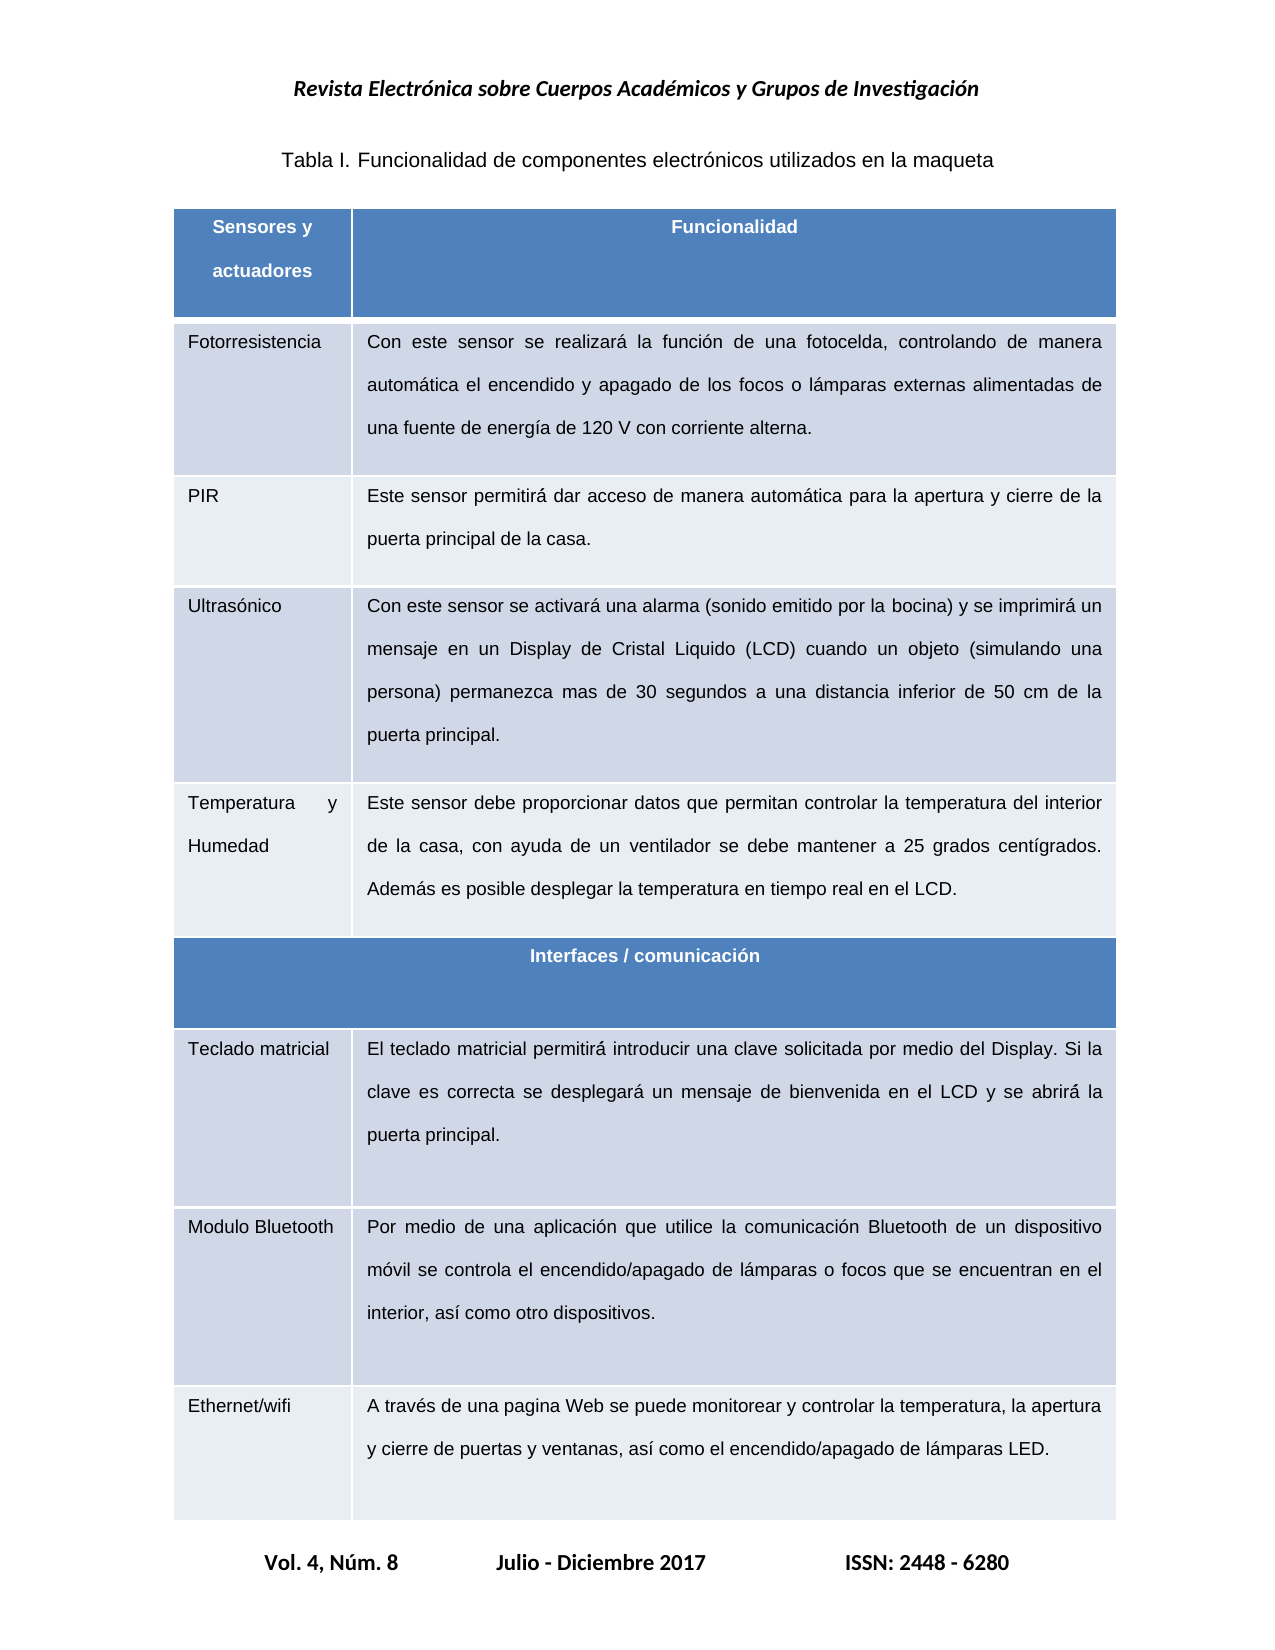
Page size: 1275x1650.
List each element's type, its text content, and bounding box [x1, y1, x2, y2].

table_cell El teclado matricial permitirá́ introducir una clave solicitada por medio del Display. Si la clave es correcta se desplegará un mensaje de bienvenida en el LCD y se abrirá́ la puerta principal. [353, 1030, 1116, 1206]
table_cell Ultrasónico [174, 588, 351, 782]
table_cell Teclado matricial [174, 1030, 351, 1206]
table_header Sensores y actuadores [174, 209, 351, 317]
text Tabla I. Funcionalidad de componentes electrónicos utilizados en la maqueta [148, 148, 1127, 172]
table_cell Temperatura y Humedad [174, 784, 351, 936]
table_cell Interfaces / comunicación [174, 938, 1116, 1028]
table_header Funcionalidad [353, 209, 1116, 317]
table_cell Fotorresistencia [174, 324, 351, 475]
table_cell Este sensor debe proporcionar datos que permitan controlar la temperatura del interior de la casa, con ayuda de un ventilador se debe mantener a 25 grados centígrados. Además es posible desplegar la temperatura en tiempo real en el LCD. [353, 784, 1116, 936]
table_cell Modulo Bluetooth [174, 1209, 351, 1385]
table_cell Con este sensor se realizará la función de una fotocelda, controlando de manera automática el encendido y apagado de los focos o lámparas externas alimentadas de una fuente de energía de 120 V con corriente alterna. [353, 324, 1116, 475]
table_cell A través de una pagina Web se puede monitorear y controlar la temperatura, la apertura y cierre de puertas y ventanas, así como el encendido/apagado de lámparas LED. [353, 1387, 1116, 1520]
table_cell Por medio de una aplicación que utilice la comunicación Bluetooth de un dispositivo móvil se controla el encendido/apagado de lámparas o focos que se encuentran en el interior, así como otro dispositivos. [353, 1209, 1116, 1385]
table_cell Ethernet/wifi [174, 1387, 351, 1520]
table_cell PIR [174, 477, 351, 585]
table_cell Con este sensor se activará una alarma (sonido emitido por la bocina) y se imprimirá́ un mensaje en un Display de Cristal Liquido (LCD) cuando un objeto (simulando una persona) permanezca mas de 30 segundos a una distancia inferior de 50 cm de la puerta principal. [353, 588, 1116, 782]
table_cell Este sensor permitirá́ dar acceso de manera automática para la apertura y cierre de la puerta principal de la casa. [353, 477, 1116, 585]
